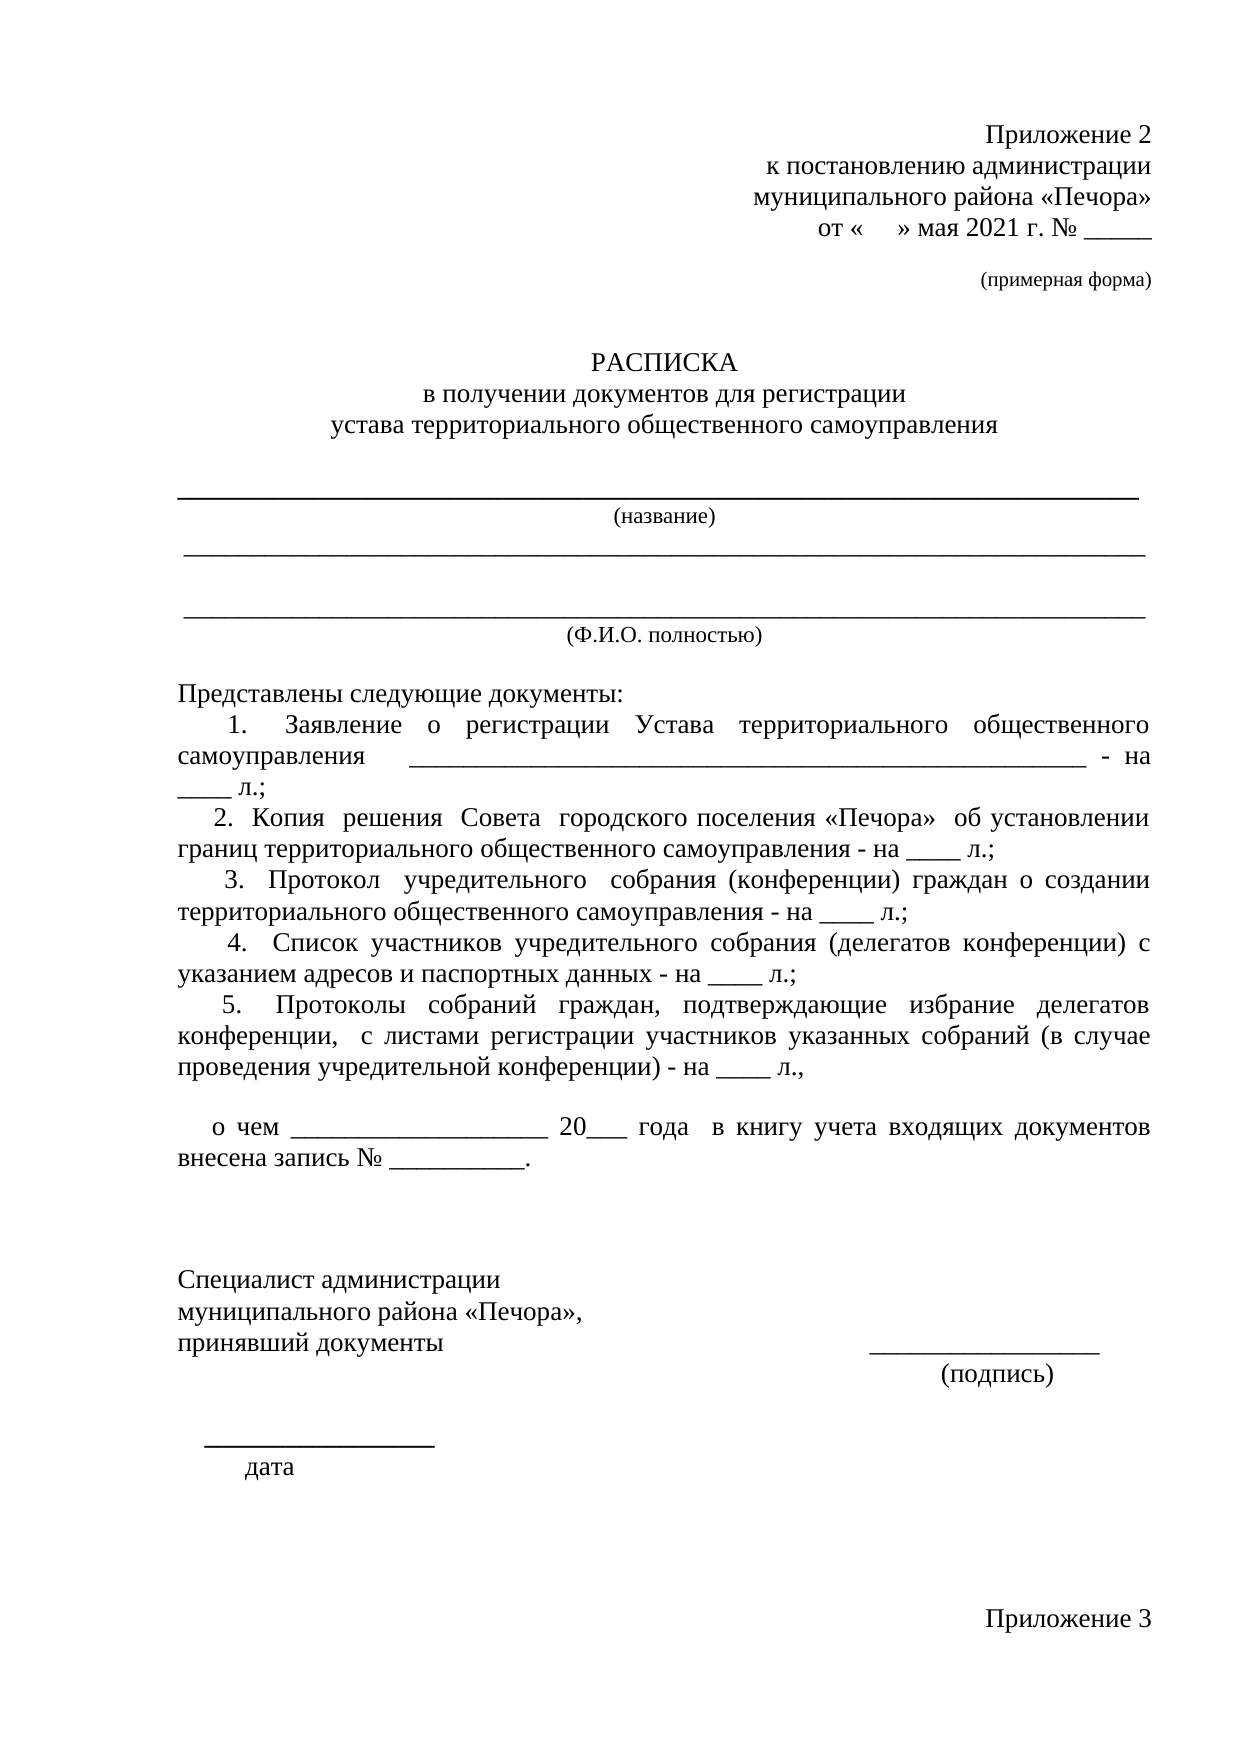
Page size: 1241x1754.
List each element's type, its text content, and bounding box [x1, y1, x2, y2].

subtitle дата [177, 1451, 1152, 1482]
subtitle РАСПИСКА [177, 346, 1152, 377]
subtitle 1. Заявление о регистрации Устава территориального общественного самоуправления __________________________________________________ - на ____ л.; [177, 708, 1152, 801]
subtitle муниципального района «Печора», [177, 1295, 1152, 1326]
subtitle (подпись) [177, 1357, 1152, 1388]
subtitle _______________________________________________________________________ [177, 528, 1152, 559]
text (примерная форма) [177, 267, 1152, 291]
subtitle о чем ___________________ 20___ года в книгу учета входящих документов внесена запись № __________. [177, 1110, 1152, 1173]
text к постановлению администрации [177, 149, 1152, 180]
subtitle принявший документы _________________ [177, 1326, 1152, 1357]
subtitle 2. Копия решения Совета городского поселения «Печора» об установлении границ территориального общественного самоуправления - на ____ л.; [177, 801, 1152, 863]
subtitle 3. Протокол учредительного собрания (конференции) граждан о создании территориального общественного самоуправления - на ____ л.; [177, 863, 1152, 926]
subtitle (Ф.И.О. полностью) [177, 622, 1152, 648]
subtitle _______________________________________________________________________ [177, 471, 1152, 502]
text от « » мая 2021 г. № _____ [177, 212, 1152, 243]
text муниципального района «Печора» [177, 180, 1152, 212]
subtitle 4. Список участников учредительного собрания (делегатов конференции) с указанием адресов и паспортных данных - на ____ л.; [177, 926, 1152, 988]
text Приложение 3 [177, 1602, 1152, 1633]
subtitle _________________ [177, 1419, 1152, 1451]
subtitle устава территориального общественного самоуправления [177, 408, 1152, 439]
subtitle в получении документов для регистрации [177, 377, 1152, 408]
subtitle Представлены следующие документы: [177, 677, 1152, 708]
subtitle _______________________________________________________________________ [177, 590, 1152, 622]
subtitle (название) [177, 502, 1152, 528]
subtitle 5. Протоколы собраний граждан, подтверждающие избрание делегатов конференции, с листами регистрации участников указанных собраний (в случае проведения учредительной конференции) - на ____ л., [177, 988, 1152, 1082]
subtitle Специалист администрации [177, 1264, 1152, 1295]
text Приложение 2 [177, 118, 1152, 149]
